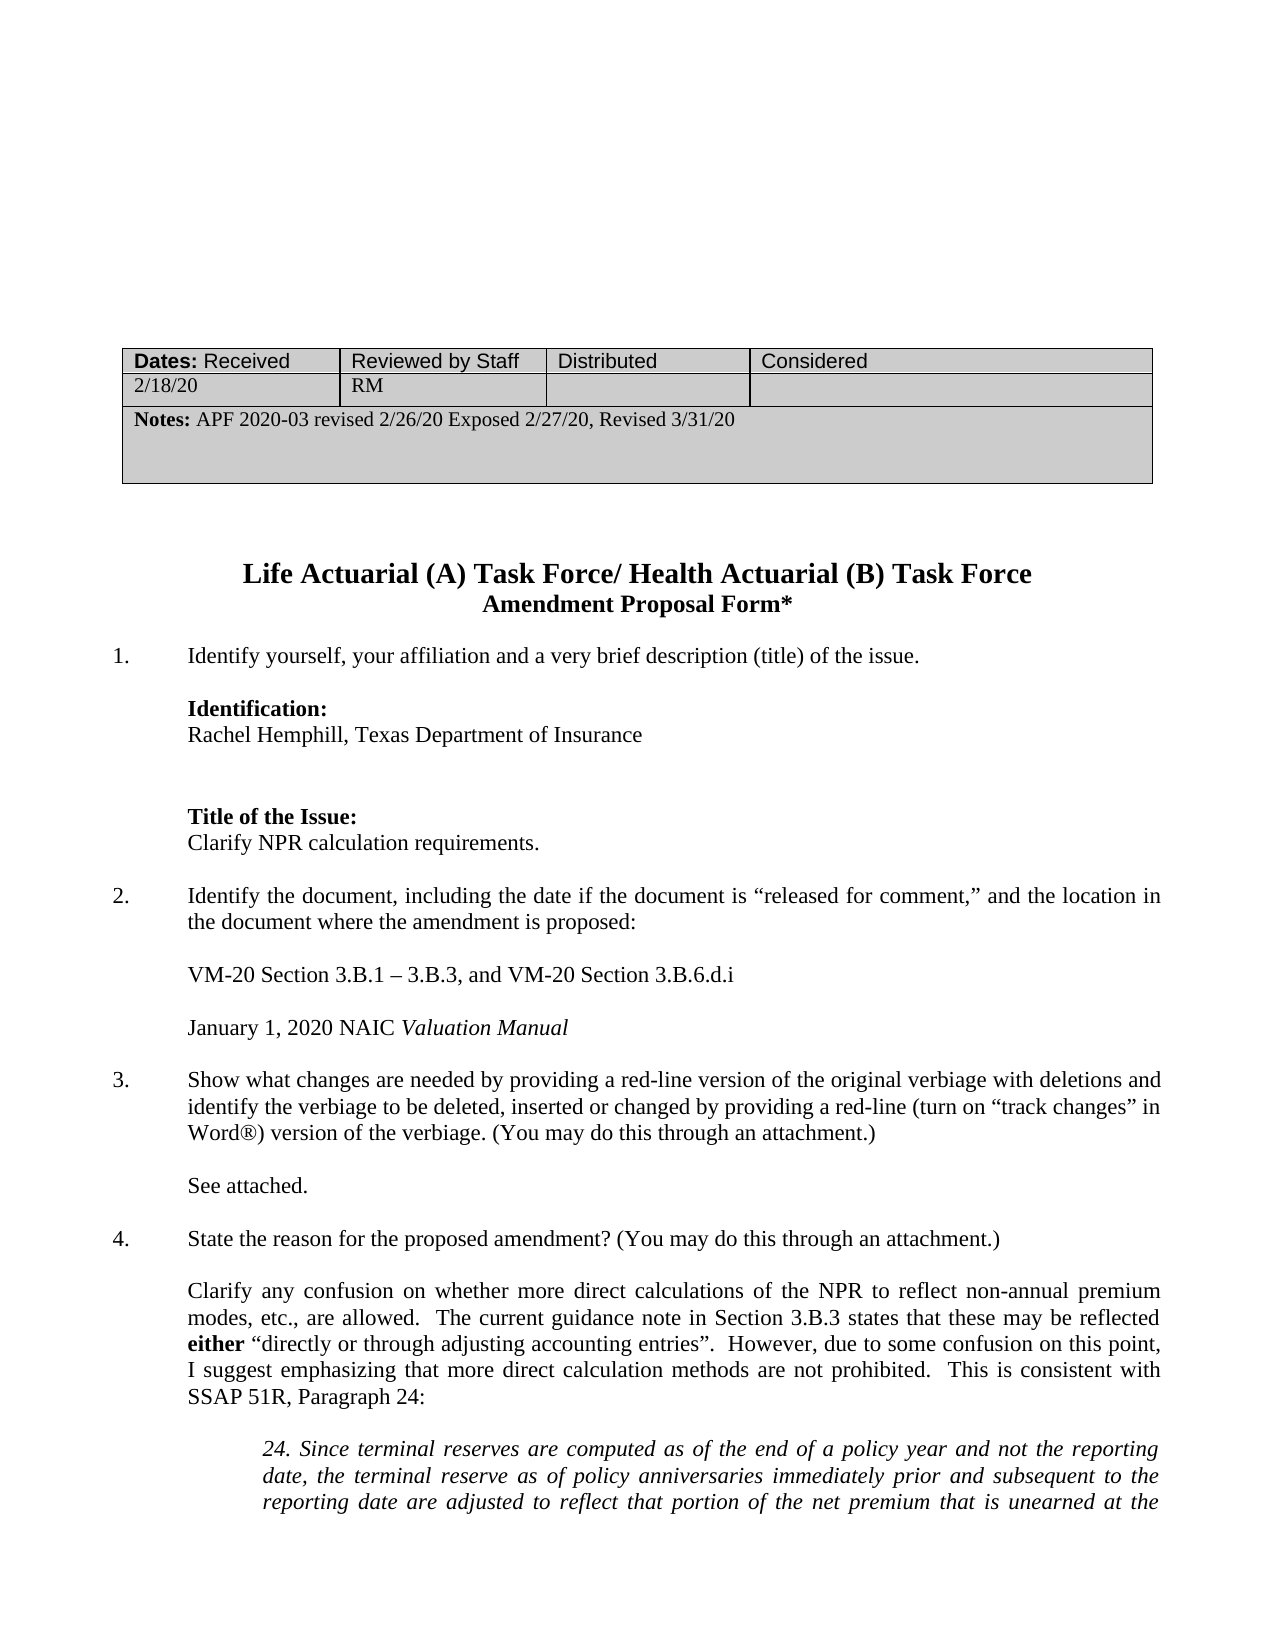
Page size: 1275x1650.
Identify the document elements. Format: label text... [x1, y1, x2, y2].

table_cell [547, 374, 749, 406]
table_header Considered [751, 349, 1152, 372]
table_cell 2/18/20 [123, 374, 339, 406]
text Clarify NPR calculation requirements. [187, 829, 1162, 856]
text See attached. [112, 1172, 1162, 1198]
text January 1, 2020 NAIC Valuation Manual [187, 1014, 1162, 1040]
text 1. Identify yourself, your affiliation and a very brief description (title) of the issue. [112, 642, 1162, 669]
text 3. Show what changes are needed by providing a red-line version of the original verbiage with deletions and identify the verbiage to be deleted, inserted or changed by providing a red-line (turn on “track changes” in Word®) version of the verbiage. (You may do this through an attachment.) [112, 1066, 1162, 1146]
text Title of the Issue: [112, 803, 1162, 829]
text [262, 1435, 1162, 1514]
text Rachel Hemphill, Texas Department of Insurance [187, 721, 1162, 748]
table_header Dates: Received [123, 349, 339, 372]
text VM-20 Section 3.B.1 – 3.B.3, and VM-20 Section 3.B.6.d.i [112, 961, 1162, 987]
text Amendment Proposal Form* [112, 589, 1162, 618]
text 2. Identify the document, including the date if the document is “released for comment,” and the location in the document where the amendment is proposed: [112, 882, 1162, 935]
text 4. State the reason for the proposed amendment? (You may do this through an attachment.) [112, 1224, 1162, 1251]
text Clarify any confusion on whether more direct calculations of the NPR to reflect non-annual premium modes, etc., are allowed. The current guidance note in Section 3.B.3 states that these may be reflected either “directly or through adjusting accounting entries”. However, due to some confusion on this point, I suggest emphasizing that more direct calculation methods are not prohibited. This is consistent with SSAP 51R, Paragraph 24: [187, 1277, 1162, 1409]
table_header Reviewed by Staff [341, 349, 546, 372]
table_cell Notes: APF 2020-03 revised 2/26/20 Exposed 2/27/20, Revised 3/31/20 [123, 407, 1152, 483]
table_header Distributed [547, 349, 749, 372]
table_cell [751, 374, 1152, 406]
text Life Actuarial (A) Task Force/ Health Actuarial (B) Task Force [112, 556, 1162, 589]
text Identification: [112, 695, 1162, 721]
table_cell RM [341, 374, 546, 406]
